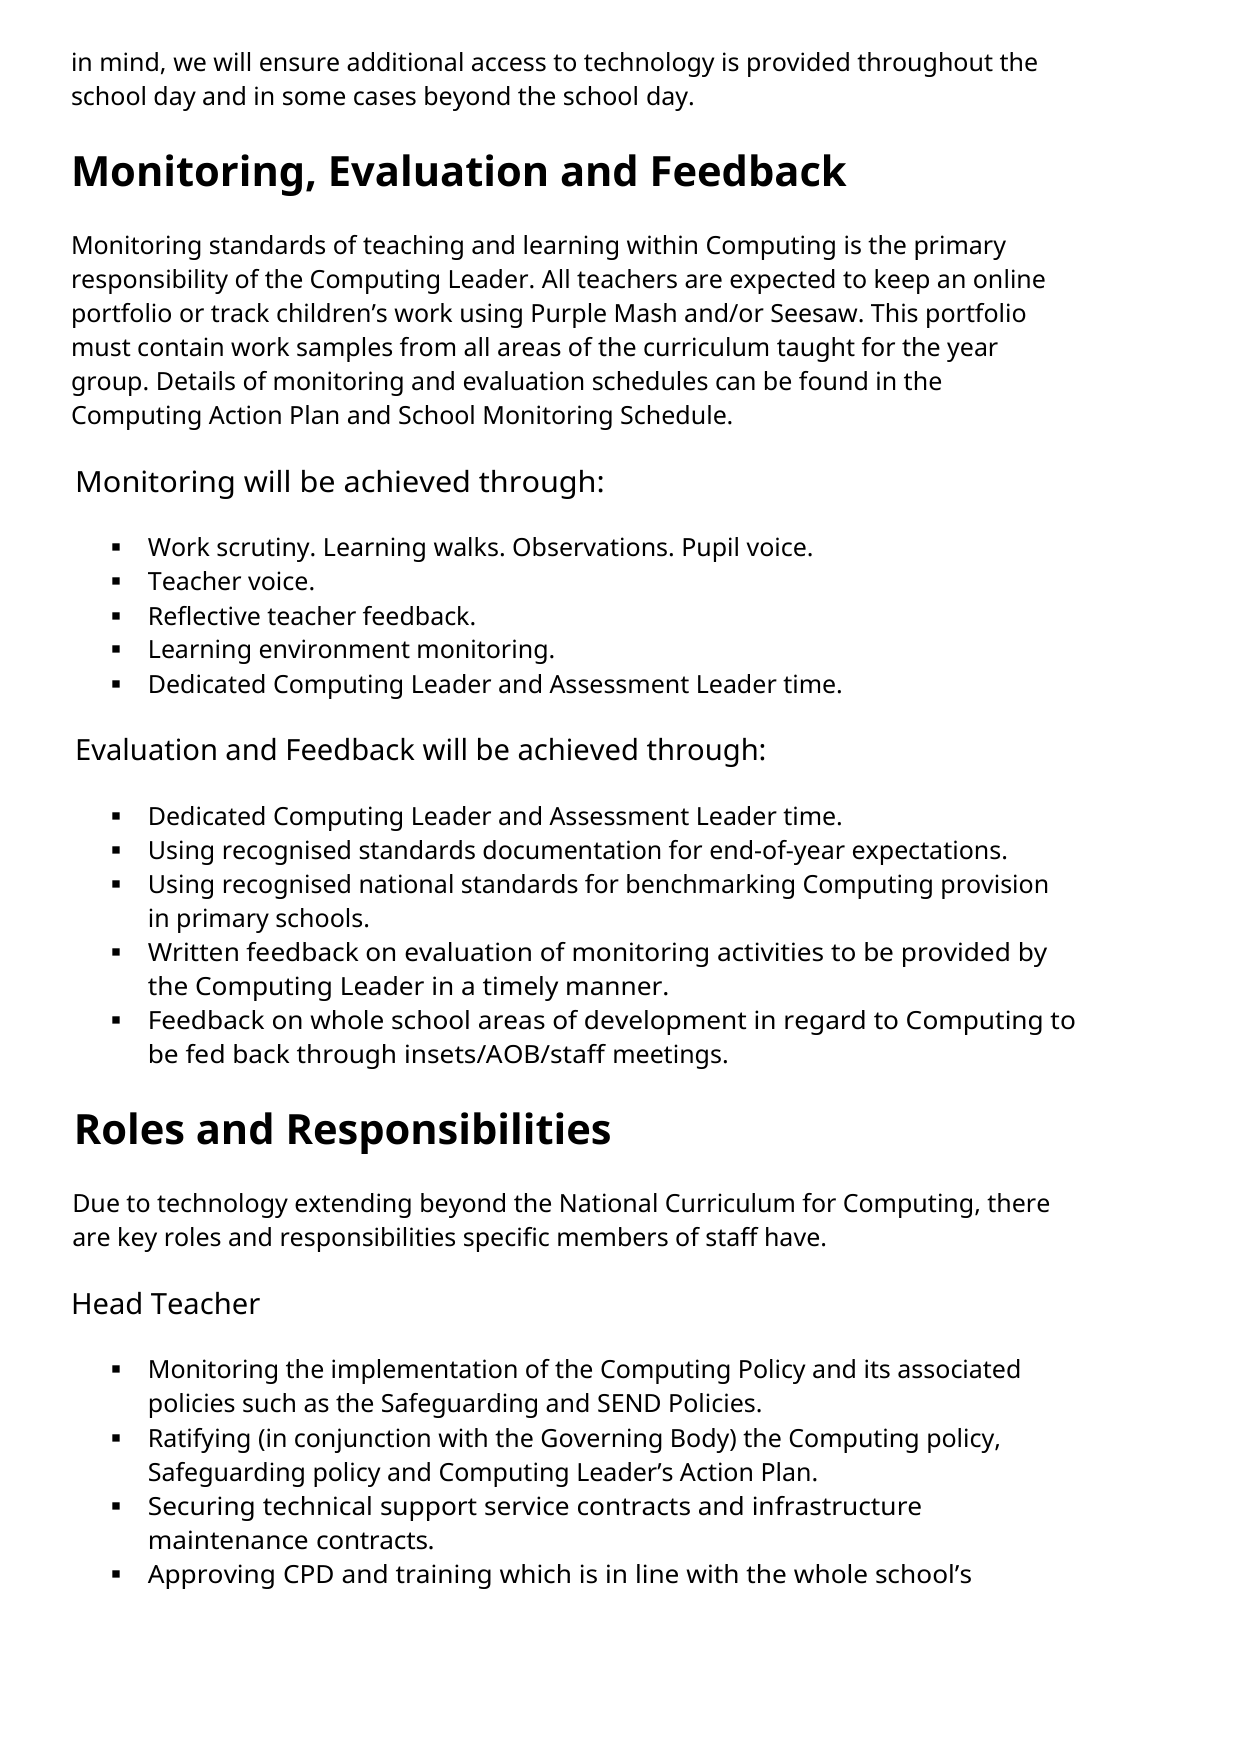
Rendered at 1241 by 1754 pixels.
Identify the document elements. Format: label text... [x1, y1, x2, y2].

list Using recognised national standards for benchmarking Computing provision in primary schools. [110, 866, 1077, 934]
subtitle Monitoring, Evaluation and Feedback [71, 142, 1077, 198]
text Monitoring standards of teaching and learning within Computing is the primary responsibility of the Computing Leader. All teachers are expected to keep an online portfolio or track children’s work using Purple Mash and/or Seesaw. This portfolio must contain work samples from all areas of the curriculum taught for the year group. Details of monitoring and evaluation schedules can be found in the Computing Action Plan and School Monitoring Schedule. [71, 228, 1077, 432]
list Written feedback on evaluation of monitoring activities to be provided by the Computing Leader in a timely manner. [110, 934, 1077, 1003]
list Ratifying (in conjunction with the Governing Body) the Computing policy, Safeguarding policy and Computing Leader’s Action Plan. [110, 1420, 1077, 1488]
list Learning environment monitoring. [110, 632, 1077, 666]
text Monitoring will be achieved through: [75, 461, 1077, 501]
text Evaluation and Feedback will be achieved through: [75, 729, 1077, 769]
text Due to technology extending beyond the National Curriculum for Computing, there are key roles and responsibilities specific members of staff have. [72, 1186, 1077, 1254]
list Securing technical support service contracts and infrastructure maintenance contracts. [110, 1488, 1077, 1556]
list Reflective teacher feedback. [110, 598, 1077, 632]
list Dedicated Computing Leader and Assessment Leader time. [110, 666, 1077, 700]
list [110, 1556, 1077, 1591]
list Teacher voice. [110, 564, 1077, 598]
list Work scrutiny. Learning walks. Observations. Pupil voice. [110, 530, 1077, 564]
list Dedicated Computing Leader and Assessment Leader time. [110, 798, 1077, 832]
list Feedback on whole school areas of development in regard to Computing to be fed back through insets/AOB/staff meetings. [110, 1003, 1077, 1071]
list Using recognised standards documentation for end-of-year expectations. [110, 832, 1077, 866]
subtitle Roles and Responsibilities [73, 1100, 1077, 1157]
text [71, 44, 1077, 112]
text Head Teacher [71, 1283, 1077, 1323]
list Monitoring the implementation of the Computing Policy and its associated policies such as the Safeguarding and SEND Policies. [110, 1352, 1077, 1420]
